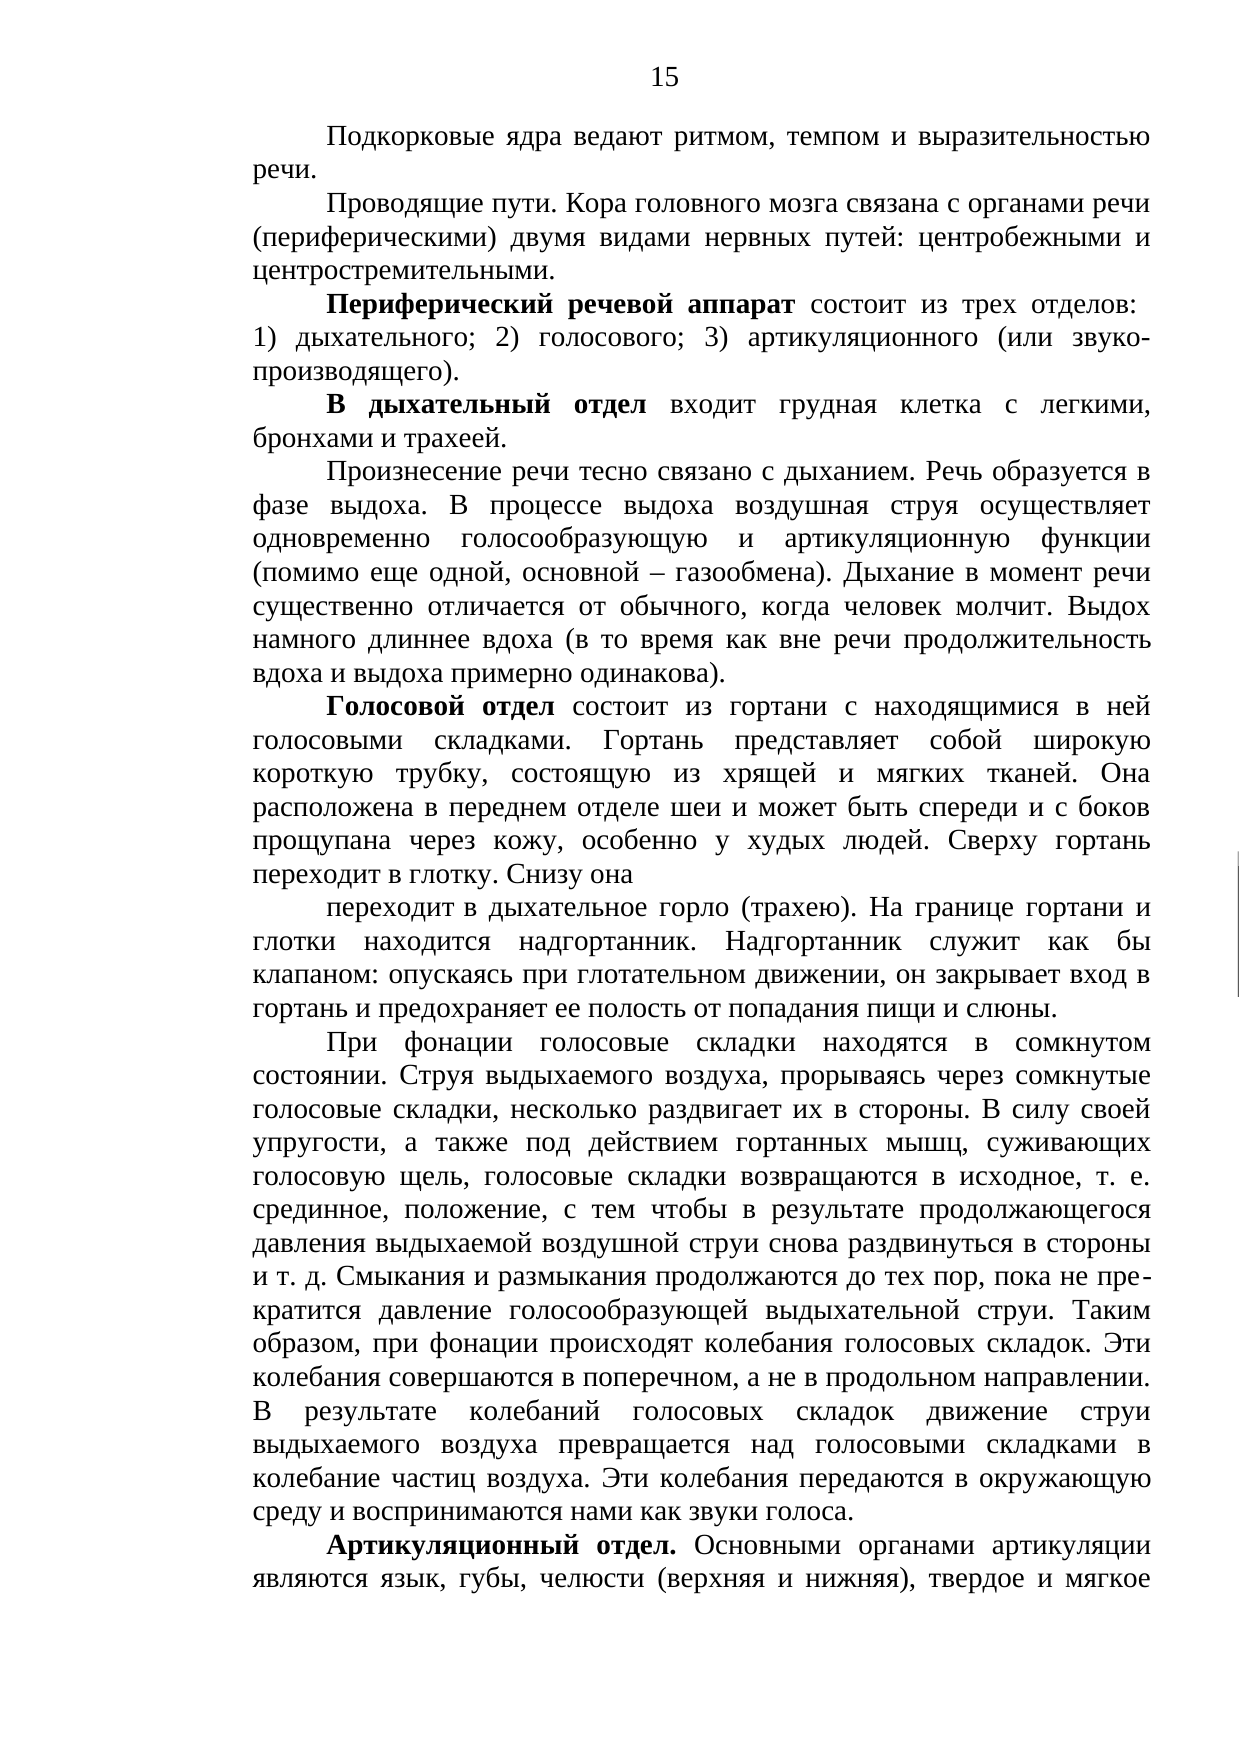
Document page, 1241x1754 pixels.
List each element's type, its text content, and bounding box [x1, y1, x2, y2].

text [252, 1527, 1152, 1594]
text Подкорковые ядра ведают ритмом, темпом и выразительностью речи. [252, 118, 1152, 185]
text Произнесение речи тесно связано с дыханием. Речь образуется в фазе выдоха. В процессе выдоха воздушная струя осуществляет одновременно голосообразующую и артикуляционную функции (помимо еще одной, основной – газообмена). Дыхание в момент речи существенно отличается от обычного, когда человек молчит. Выдох намного длиннее вдоха (в то время как вне речи продолжительность вдоха и выдоха примерно одинакова). [252, 453, 1152, 688]
text Периферический речевой аппарат состоит из трех отделов: 1) дыхательного; 2) голосового; 3) артикуляционного (или звуко-производящего). [252, 286, 1152, 386]
text В дыхательный отдел входит грудная клетка с легкими, бронхами и трахеей. [252, 386, 1152, 453]
text переходит в дыхательное горло (трахею). На границе гортани и глотки находится надгортанник. Надгортанник служит как бы клапаном: опускаясь при глотательном движении, он закрывает вход в гортань и предохраняет ее полость от попадания пищи и слюны. [252, 889, 1152, 1024]
text Голосовой отдел состоит из гортани с находящимися в ней голосовыми складками. Гортань представляет собой широкую короткую трубку, состоящую из хрящей и мягких тканей. Она расположена в переднем отделе шеи и может быть спереди и с боков прощупана через кожу, особенно у худых людей. Сверху гортань переходит в глотку. Снизу она [252, 688, 1152, 889]
text При фонации голосовые складки находятся в сомкнутом состоянии. Струя выдыхаемого воздуха, прорываясь через сомкнутые голосовые складки, несколько раздвигает их в стороны. В силу своей упругости, а также под действием гортанных мышц, суживающих голосовую щель, голосовые складки возвращаются в исходное, т. е. срединное, положение, с тем чтобы в результате продолжающегося давления выдыхаемой воздушной струи снова раздвинуться в стороны и т. д. Смыкания и размыкания продолжаются до тех пор, пока не прекратится давление голосообразующей выдыхательной струи. Таким образом, при фонации происходят колебания голосовых складок. Эти колебания совершаются в поперечном, а не в продольном направлении. В результате колебаний голосовых складок движение струи выдыхаемого воздуха превращается над голосовыми складками в колебание частиц воздуха. Эти колебания передаются в окружающую среду и воспринимаются нами как звуки голоса. [252, 1024, 1152, 1527]
text Проводящие пути. Кора головного мозга связана с органами речи (периферическими) двумя видами нервных путей: центробежными и центростремительными. [252, 185, 1152, 286]
